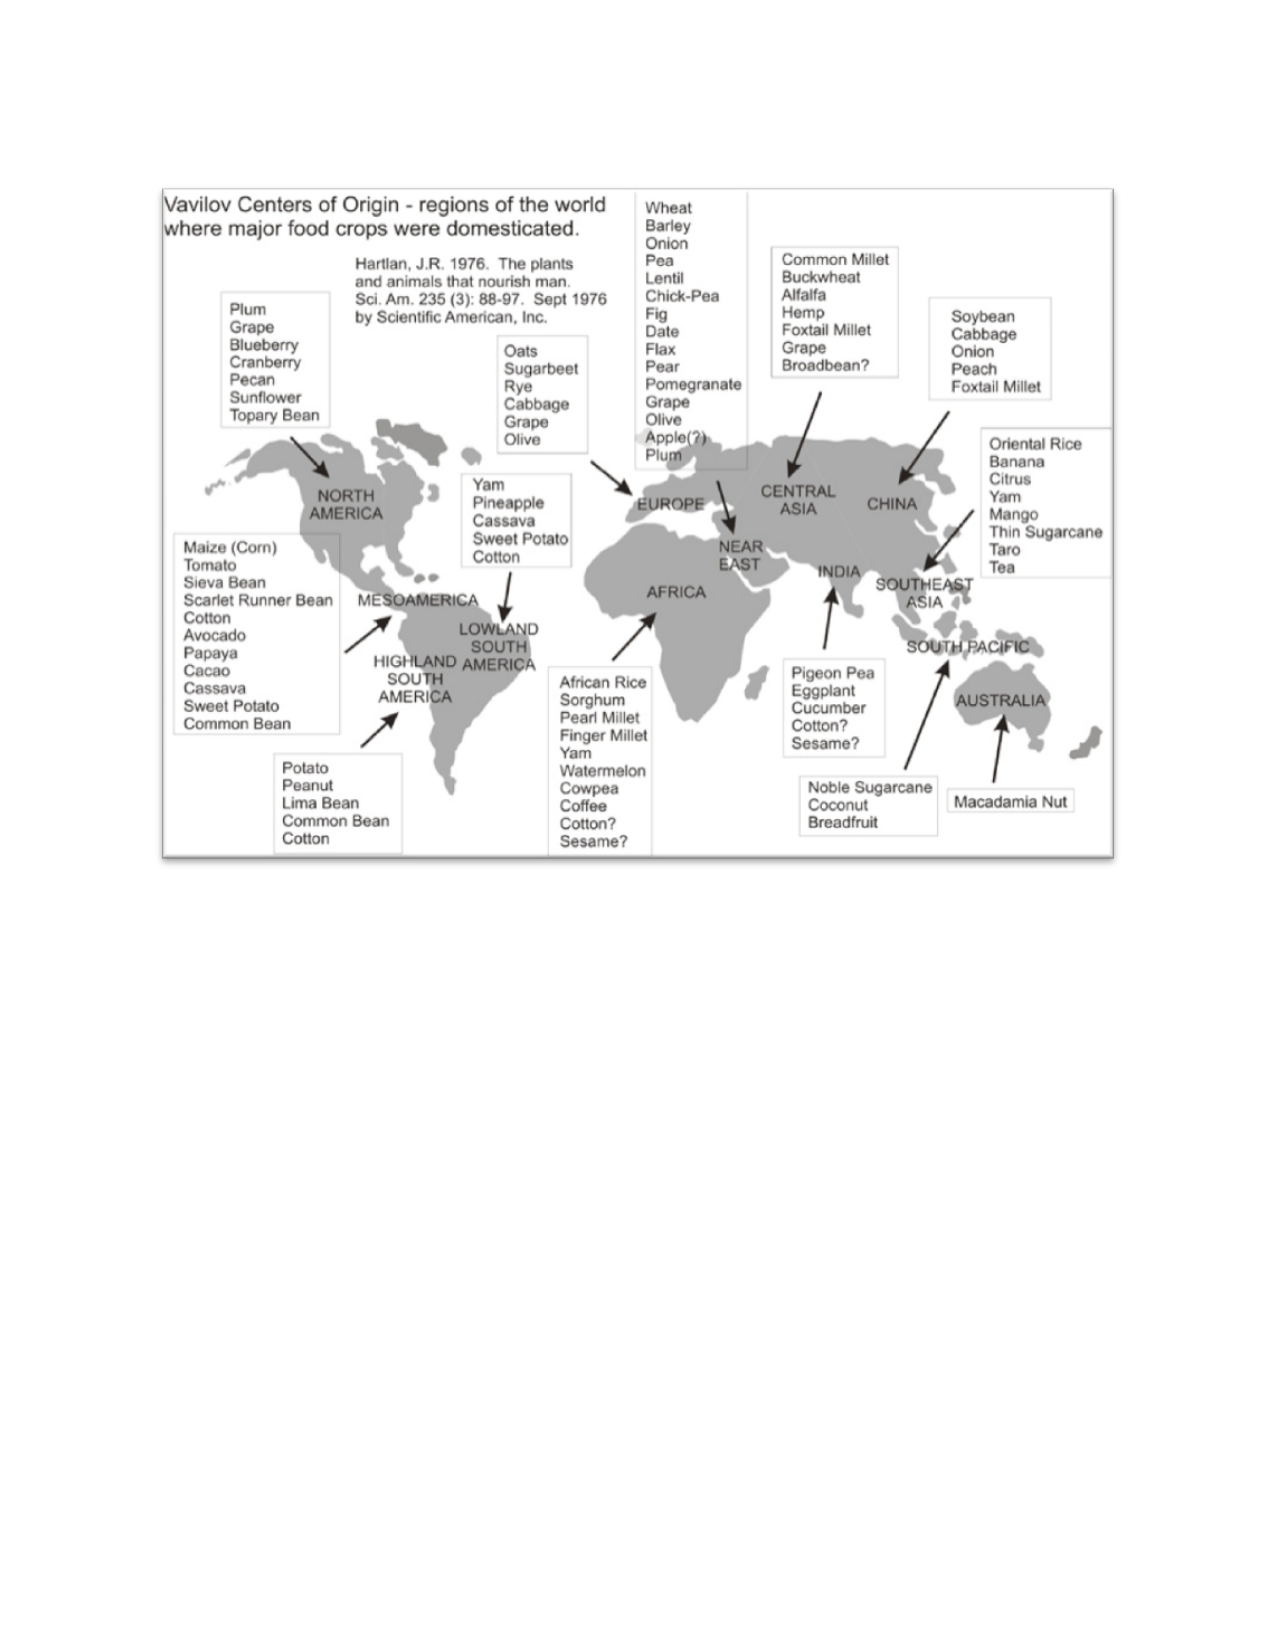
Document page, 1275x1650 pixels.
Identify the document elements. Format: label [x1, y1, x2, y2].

picture [150, 180, 1125, 874]
